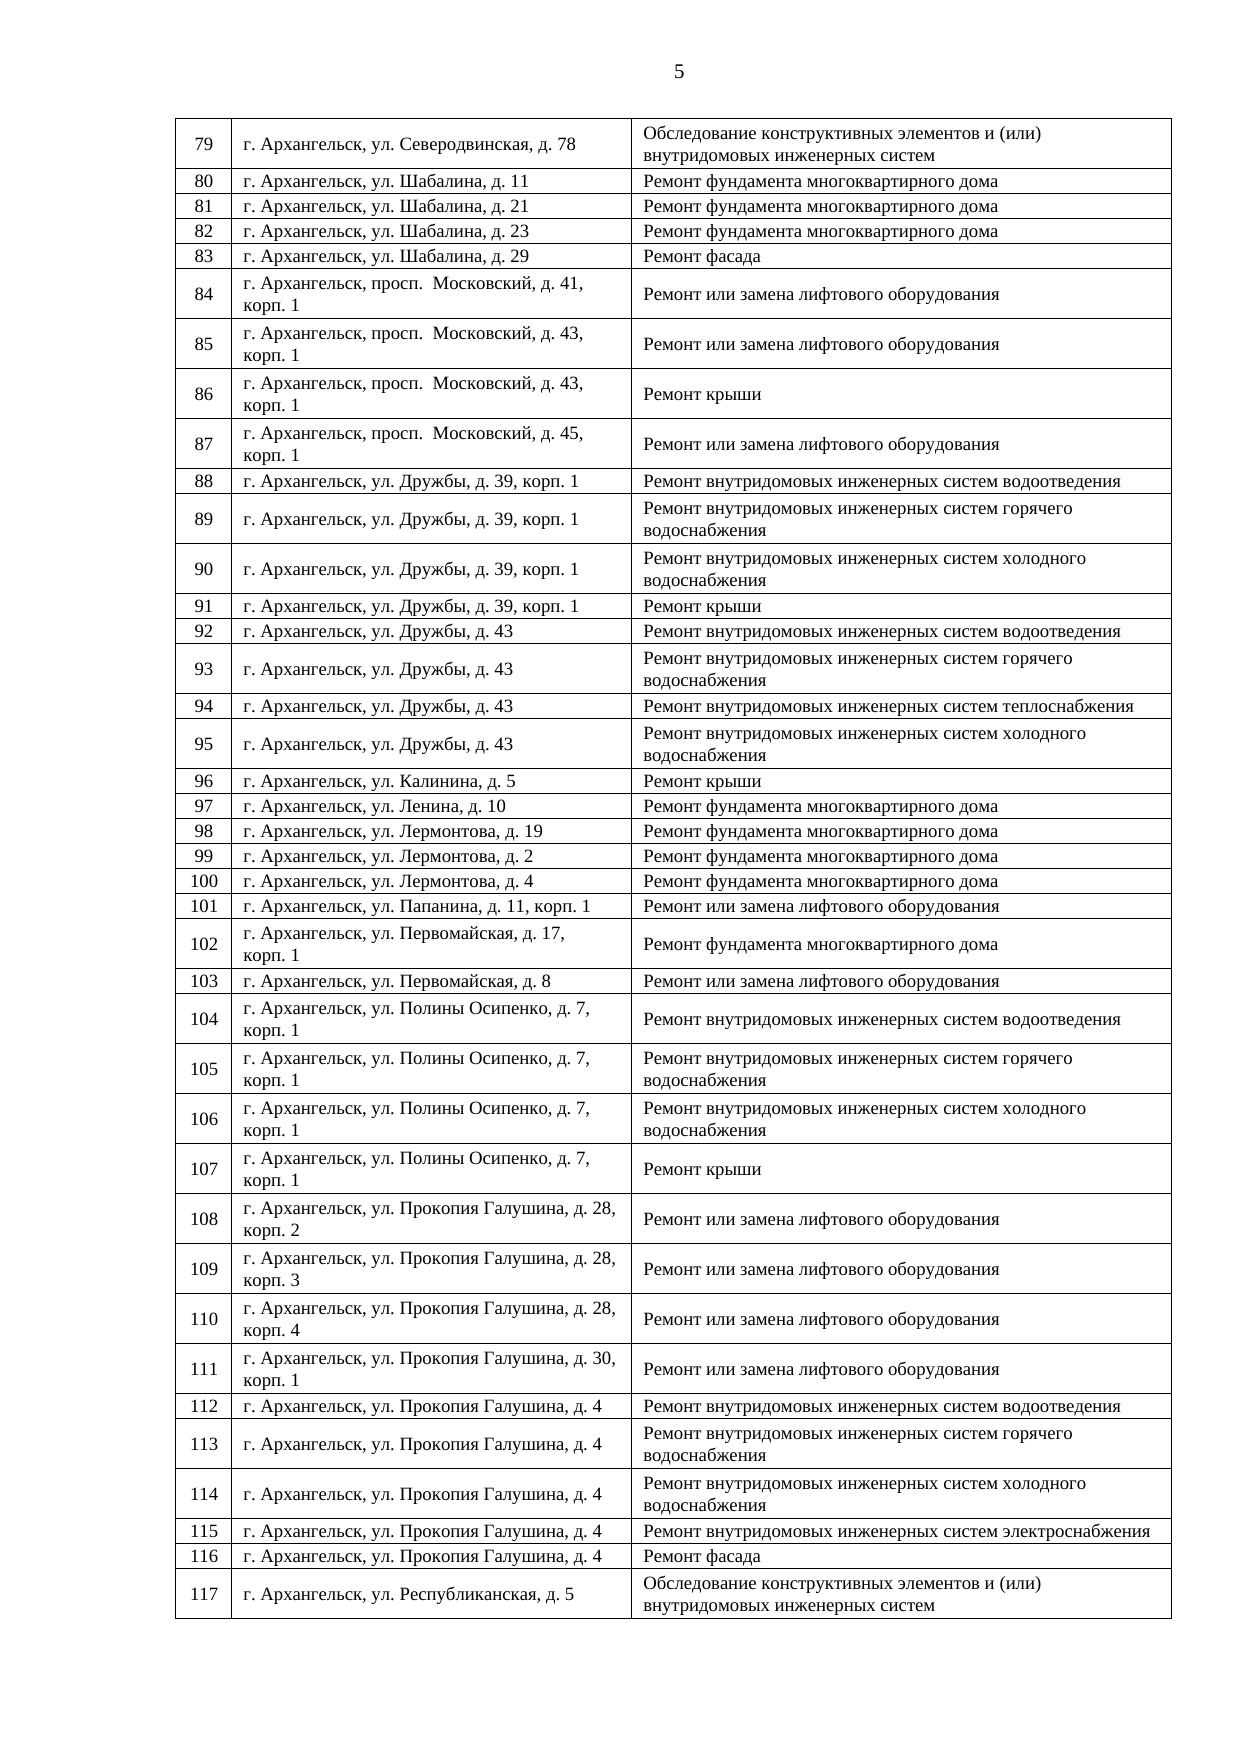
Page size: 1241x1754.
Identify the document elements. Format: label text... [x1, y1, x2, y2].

table_cell 105 [176, 1044, 231, 1093]
table_cell Ремонт фасада [632, 244, 1171, 268]
table_cell г. Архангельск, ул. Прокопия Галушина, д. 4 [232, 1469, 631, 1518]
table_cell 99 [176, 844, 231, 868]
table_cell г. Архангельск, ул. Полины Осипенко, д. 7, корп. 1 [232, 1094, 631, 1143]
table_cell Ремонт внутридомовых инженерных систем горячего водоснабжения [632, 644, 1171, 693]
table_cell 96 [176, 769, 231, 793]
table_cell Ремонт или замена лифтового оборудования [632, 419, 1171, 468]
table_cell 85 [176, 319, 231, 368]
table_cell Обследование конструктивных элементов и (или) внутридомовых инженерных систем [632, 119, 1171, 168]
table_cell 86 [176, 369, 231, 418]
table_cell г. Архангельск, ул. Лермонтова, д. 2 [232, 844, 631, 868]
table_cell г. Архангельск, ул. Лермонтова, д. 4 [232, 869, 631, 893]
table_cell 101 [176, 894, 231, 918]
table_cell 93 [176, 644, 231, 693]
table_cell Ремонт внутридомовых инженерных систем водоотведения [632, 469, 1171, 493]
table_cell г. Архангельск, ул. Шабалина, д. 29 [232, 244, 631, 268]
table_cell Ремонт внутридомовых инженерных систем горячего водоснабжения [632, 494, 1171, 543]
table_cell г. Архангельск, ул. Прокопия Галушина, д. 4 [232, 1419, 631, 1468]
table_cell г. Архангельск, ул. Прокопия Галушина, д. 28, корп. 4 [232, 1294, 631, 1343]
table_cell г. Архангельск, ул. Полины Осипенко, д. 7, корп. 1 [232, 994, 631, 1043]
table_cell 98 [176, 819, 231, 843]
table_cell Ремонт внутридомовых инженерных систем холодного водоснабжения [632, 1469, 1171, 1518]
table_cell 95 [176, 719, 231, 768]
table_cell Ремонт внутридомовых инженерных систем холодного водоснабжения [632, 544, 1171, 593]
table_cell г. Архангельск, ул. Дружбы, д. 39, корп. 1 [232, 594, 631, 618]
table_cell г. Архангельск, ул. Прокопия Галушина, д. 28, корп. 3 [232, 1244, 631, 1293]
table_cell Ремонт или замена лифтового оборудования [632, 319, 1171, 368]
table_cell 90 [176, 544, 231, 593]
table_cell 103 [176, 969, 231, 993]
table_cell Ремонт или замена лифтового оборудования [632, 1294, 1171, 1343]
table_cell 104 [176, 994, 231, 1043]
table_cell 88 [176, 469, 231, 493]
table_cell 112 [176, 1394, 231, 1418]
table_cell 107 [176, 1144, 231, 1193]
table_cell г. Архангельск, ул. Полины Осипенко, д. 7, корп. 1 [232, 1144, 631, 1193]
table_cell Обследование конструктивных элементов и (или) внутридомовых инженерных систем [632, 1569, 1171, 1618]
table_cell 115 [176, 1519, 231, 1543]
table_cell г. Архангельск, ул. Республиканская, д. 5 [232, 1569, 631, 1618]
table_cell Ремонт фундамента многоквартирного дома [632, 919, 1171, 968]
table_cell 89 [176, 494, 231, 543]
table_cell 94 [176, 694, 231, 718]
table_cell Ремонт или замена лифтового оборудования [632, 1194, 1171, 1243]
table_cell 111 [176, 1344, 231, 1393]
table_cell г. Архангельск, ул. Папанина, д. 11, корп. 1 [232, 894, 631, 918]
table_cell Ремонт или замена лифтового оборудования [632, 894, 1171, 918]
table_cell Ремонт крыши [632, 369, 1171, 418]
table_cell 110 [176, 1294, 231, 1343]
table_cell г. Архангельск, ул. Прокопия Галушина, д. 30, корп. 1 [232, 1344, 631, 1393]
table_cell г. Архангельск, ул. Лермонтова, д. 19 [232, 819, 631, 843]
table_cell г. Архангельск, ул. Первомайская, д. 8 [232, 969, 631, 993]
table_cell 91 [176, 594, 231, 618]
table_cell г. Архангельск, ул. Дружбы, д. 43 [232, 619, 631, 643]
table_cell 109 [176, 1244, 231, 1293]
table_cell 113 [176, 1419, 231, 1468]
table_cell Ремонт внутридомовых инженерных систем водоотведения [632, 994, 1171, 1043]
table_cell Ремонт внутридомовых инженерных систем холодного водоснабжения [632, 719, 1171, 768]
table_cell Ремонт или замена лифтового оборудования [632, 1344, 1171, 1393]
table_cell г. Архангельск, просп. Московский, д. 43, корп. 1 [232, 319, 631, 368]
table_cell 81 [176, 194, 231, 218]
table_cell г. Архангельск, ул. Прокопия Галушина, д. 4 [232, 1544, 631, 1568]
table_cell 79 [176, 119, 231, 168]
table_cell 97 [176, 794, 231, 818]
table_cell Ремонт внутридомовых инженерных систем водоотведения [632, 619, 1171, 643]
table_cell Ремонт внутридомовых инженерных систем горячего водоснабжения [632, 1044, 1171, 1093]
table_cell 114 [176, 1469, 231, 1518]
table_cell Ремонт внутридомовых инженерных систем водоотведения [632, 1394, 1171, 1418]
table_cell Ремонт фундамента многоквартирного дома [632, 794, 1171, 818]
table_cell 82 [176, 219, 231, 243]
table_cell г. Архангельск, ул. Первомайская, д. 17, корп. 1 [232, 919, 631, 968]
table_cell 106 [176, 1094, 231, 1143]
table_cell г. Архангельск, ул. Дружбы, д. 39, корп. 1 [232, 494, 631, 543]
table_cell 116 [176, 1544, 231, 1568]
table_cell г. Архангельск, ул. Калинина, д. 5 [232, 769, 631, 793]
table_cell 100 [176, 869, 231, 893]
table_cell 102 [176, 919, 231, 968]
table_cell Ремонт или замена лифтового оборудования [632, 269, 1171, 318]
table_cell г. Архангельск, ул. Прокопия Галушина, д. 4 [232, 1519, 631, 1543]
table_cell Ремонт внутридомовых инженерных систем электроснабжения [632, 1519, 1171, 1543]
table_cell Ремонт крыши [632, 594, 1171, 618]
table_cell г. Архангельск, просп. Московский, д. 43, корп. 1 [232, 369, 631, 418]
table_cell г. Архангельск, ул. Северодвинская, д. 78 [232, 119, 631, 168]
table_cell Ремонт фундамента многоквартирного дома [632, 869, 1171, 893]
table_cell Ремонт или замена лифтового оборудования [632, 969, 1171, 993]
table_cell Ремонт внутридомовых инженерных систем горячего водоснабжения [632, 1419, 1171, 1468]
table_cell Ремонт крыши [632, 1144, 1171, 1193]
table_cell г. Архангельск, просп. Московский, д. 45, корп. 1 [232, 419, 631, 468]
table_cell г. Архангельск, просп. Московский, д. 41, корп. 1 [232, 269, 631, 318]
table_cell г. Архангельск, ул. Дружбы, д. 43 [232, 644, 631, 693]
table_cell 117 [176, 1569, 231, 1618]
table_cell 87 [176, 419, 231, 468]
table_cell 84 [176, 269, 231, 318]
table_cell Ремонт фасада [632, 1544, 1171, 1568]
table_cell Ремонт крыши [632, 769, 1171, 793]
table_cell Ремонт фундамента многоквартирного дома [632, 844, 1171, 868]
table_cell 108 [176, 1194, 231, 1243]
table_cell Ремонт внутридомовых инженерных систем холодного водоснабжения [632, 1094, 1171, 1143]
table_cell Ремонт фундамента многоквартирного дома [632, 194, 1171, 218]
table_cell Ремонт фундамента многоквартирного дома [632, 819, 1171, 843]
table_cell г. Архангельск, ул. Шабалина, д. 21 [232, 194, 631, 218]
table_cell Ремонт или замена лифтового оборудования [632, 1244, 1171, 1293]
table_cell г. Архангельск, ул. Ленина, д. 10 [232, 794, 631, 818]
table_cell г. Архангельск, ул. Дружбы, д. 43 [232, 694, 631, 718]
table_cell 80 [176, 169, 231, 193]
table_cell г. Архангельск, ул. Дружбы, д. 43 [232, 719, 631, 768]
table_cell Ремонт фундамента многоквартирного дома [632, 219, 1171, 243]
table_cell 83 [176, 244, 231, 268]
table_cell г. Архангельск, ул. Прокопия Галушина, д. 28, корп. 2 [232, 1194, 631, 1243]
table_cell 92 [176, 619, 231, 643]
table_cell г. Архангельск, ул. Прокопия Галушина, д. 4 [232, 1394, 631, 1418]
table_cell Ремонт фундамента многоквартирного дома [632, 169, 1171, 193]
table_cell г. Архангельск, ул. Шабалина, д. 23 [232, 219, 631, 243]
table_cell Ремонт внутридомовых инженерных систем теплоснабжения [632, 694, 1171, 718]
table_cell г. Архангельск, ул. Шабалина, д. 11 [232, 169, 631, 193]
table_cell г. Архангельск, ул. Дружбы, д. 39, корп. 1 [232, 544, 631, 593]
table_cell г. Архангельск, ул. Полины Осипенко, д. 7, корп. 1 [232, 1044, 631, 1093]
table_cell г. Архангельск, ул. Дружбы, д. 39, корп. 1 [232, 469, 631, 493]
